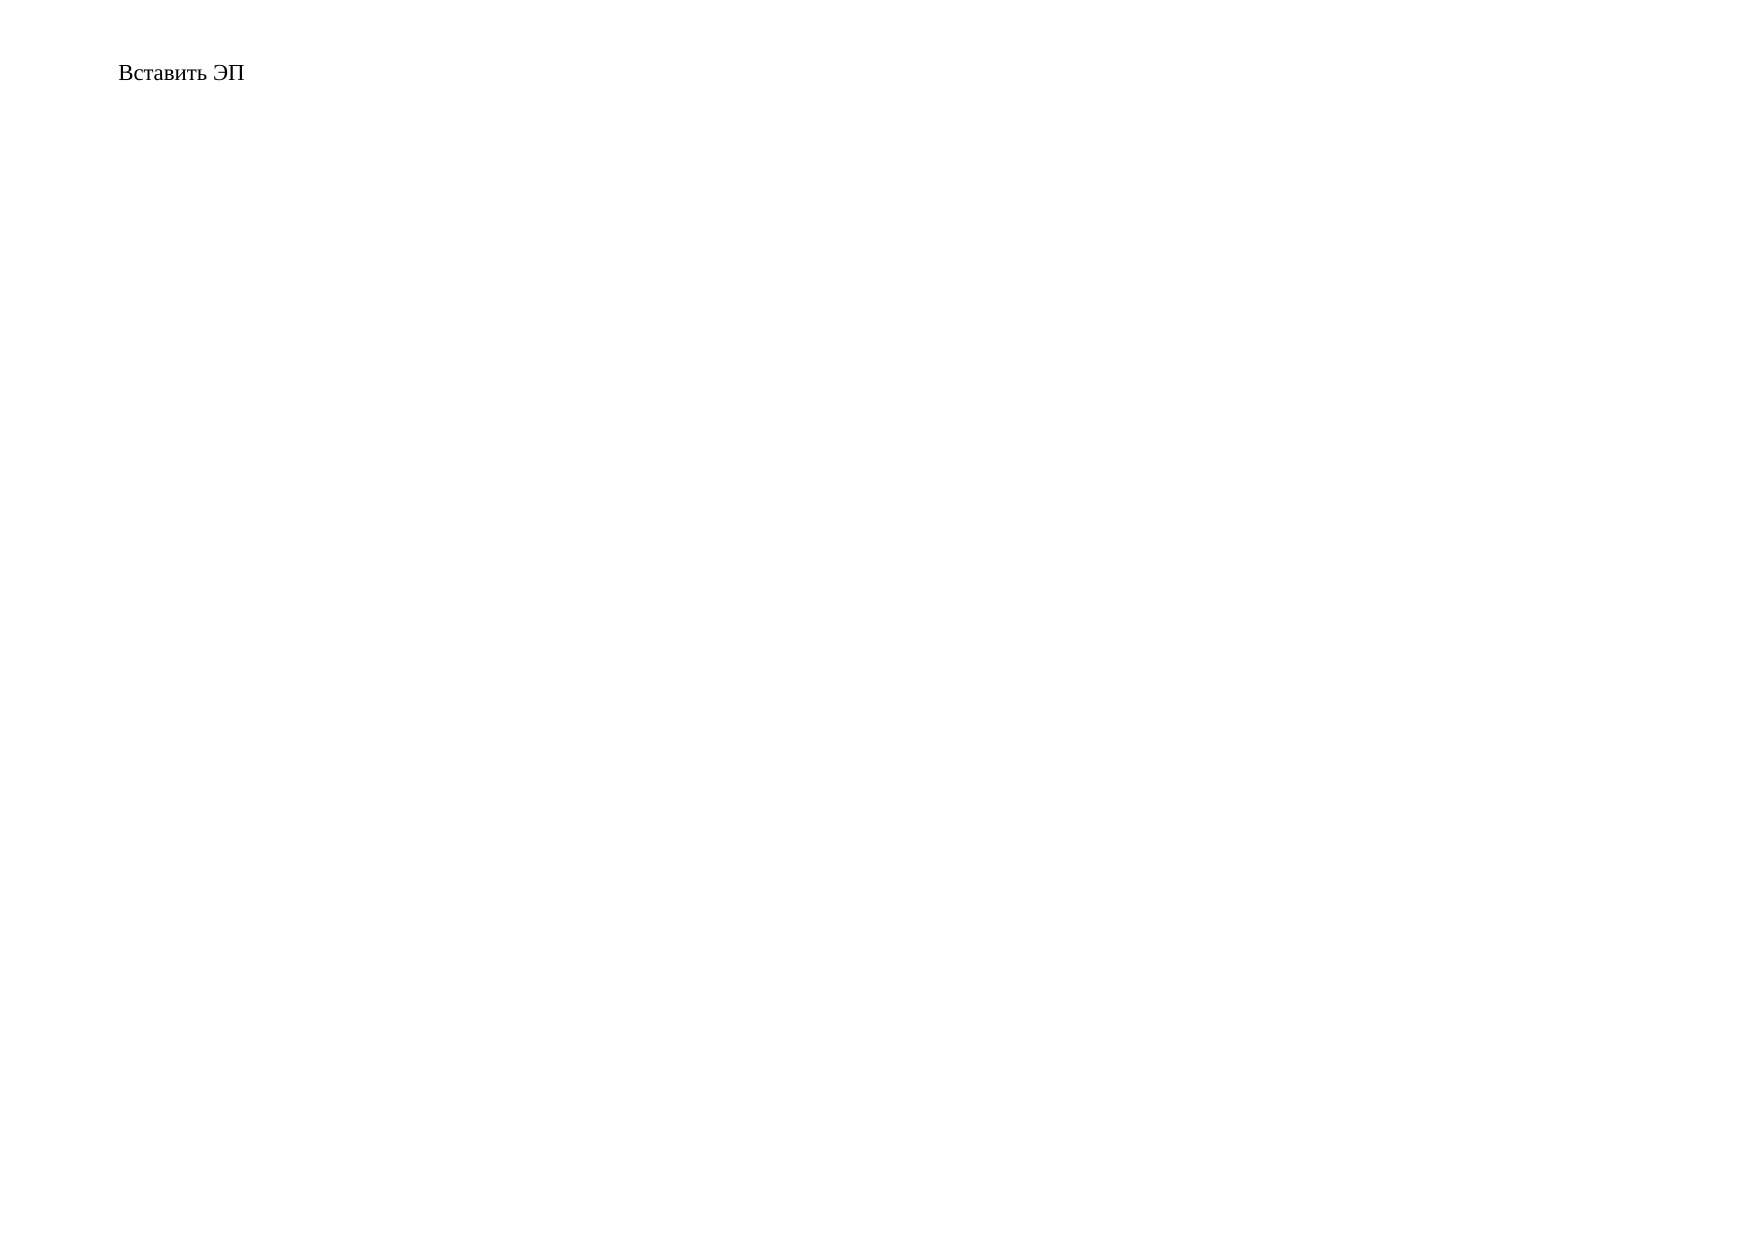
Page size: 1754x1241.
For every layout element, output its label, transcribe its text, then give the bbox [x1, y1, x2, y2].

text Вставить ЭП [59, 59, 1695, 86]
